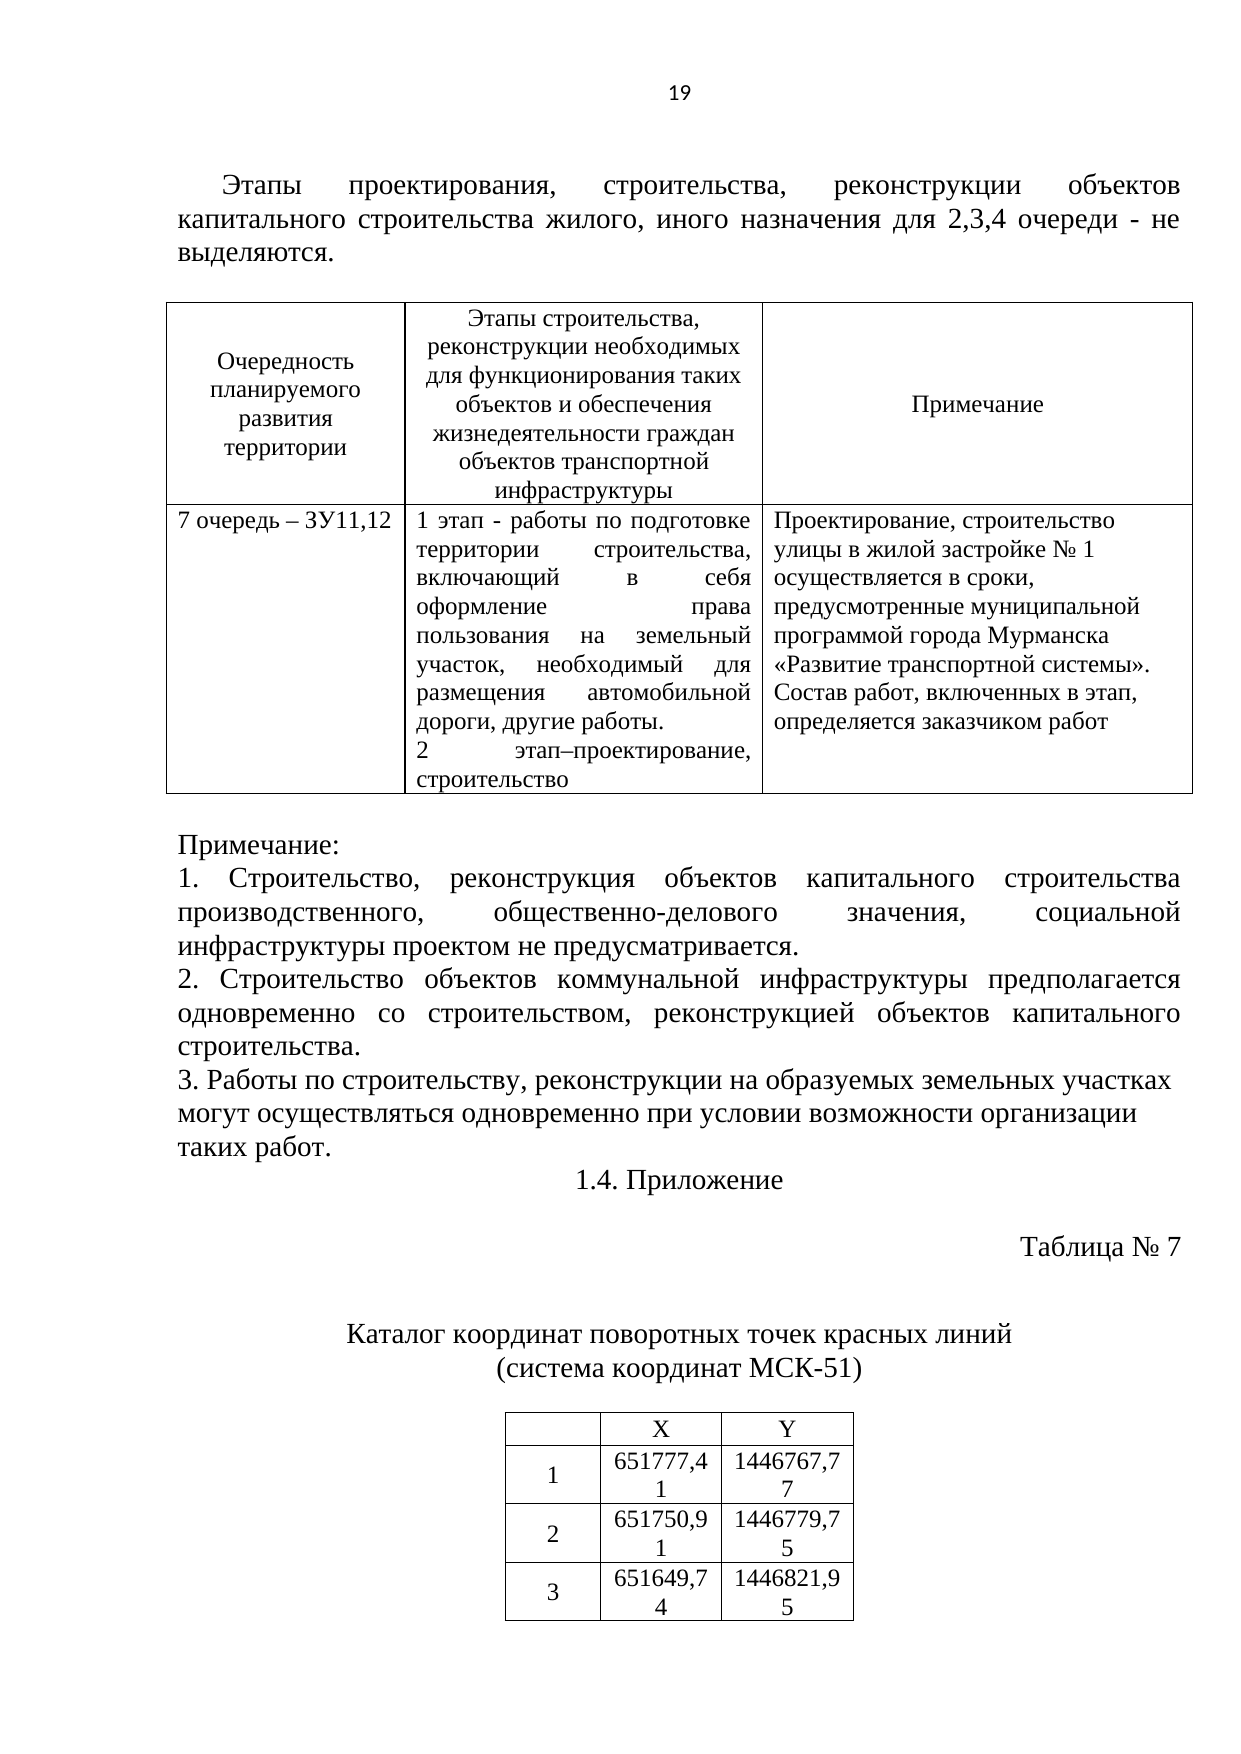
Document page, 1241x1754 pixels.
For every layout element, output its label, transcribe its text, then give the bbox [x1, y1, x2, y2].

text (система координат МСК-51) [177, 1350, 1181, 1383]
table_header [506, 1413, 600, 1445]
table_header Этапы строительства, реконструкции необходимых для функционирования таких объектов и обеспечения жизнедеятельности граждан объектов транспортной инфраструктуры [406, 303, 762, 504]
table_cell 651649,74 [601, 1563, 721, 1620]
text Примечание: [177, 827, 1181, 861]
table_header Y [722, 1413, 853, 1445]
table_header X [601, 1413, 721, 1445]
table_cell 1446767,77 [722, 1446, 853, 1503]
table_cell 3 [506, 1563, 600, 1620]
table_cell Проектирование, строительство улицы в жилой застройке № 1 осуществляется в сроки, предусмотренные муниципальной программой города Мурманска «Развитие транспортной системы». Состав работ, включенных в этап, определяется заказчиком работ [763, 505, 1192, 792]
text 2. Строительство объектов коммунальной инфраструктуры предполагается одновременно со строительством, реконструкцией объектов капитального строительства. [177, 961, 1181, 1062]
table_header Примечание [763, 303, 1192, 504]
table_cell 1 [506, 1446, 600, 1503]
table_cell 651777,41 [601, 1446, 721, 1503]
table_cell 651750,91 [601, 1504, 721, 1562]
text Этапы проектирования, строительства, реконструкции объектов капитального строительства жилого, иного назначения для 2,3,4 очереди - не выделяются. [177, 167, 1181, 268]
text Каталог координат поворотных точек красных линий [177, 1316, 1181, 1350]
text 1. Строительство, реконструкция объектов капитального строительства производственного, общественно-делового значения, социальной инфраструктуры проектом не предусматривается. [177, 861, 1181, 961]
text 3. Работы по строительству, реконструкции на образуемых земельных участках могут осуществляться одновременно при условии возможности организации таких работ. [177, 1062, 1181, 1162]
table_cell 1 этап - работы по подготовке территории строительства, включающий в себя оформление права пользования на земельный участок, необходимый для размещения автомобильной дороги, другие работы. 2 этап–проектирование, строительство [406, 505, 762, 792]
table_cell 7 очередь – ЗУ11,12 [167, 505, 404, 792]
table_cell 1446821,95 [722, 1563, 853, 1620]
text 1.4. Приложение [177, 1162, 1181, 1196]
table_cell 2 [506, 1504, 600, 1562]
table_header Очередность планируемого развития территории [167, 303, 404, 504]
text Таблица № 7 [177, 1229, 1181, 1263]
table_cell 1446779,75 [722, 1504, 853, 1562]
